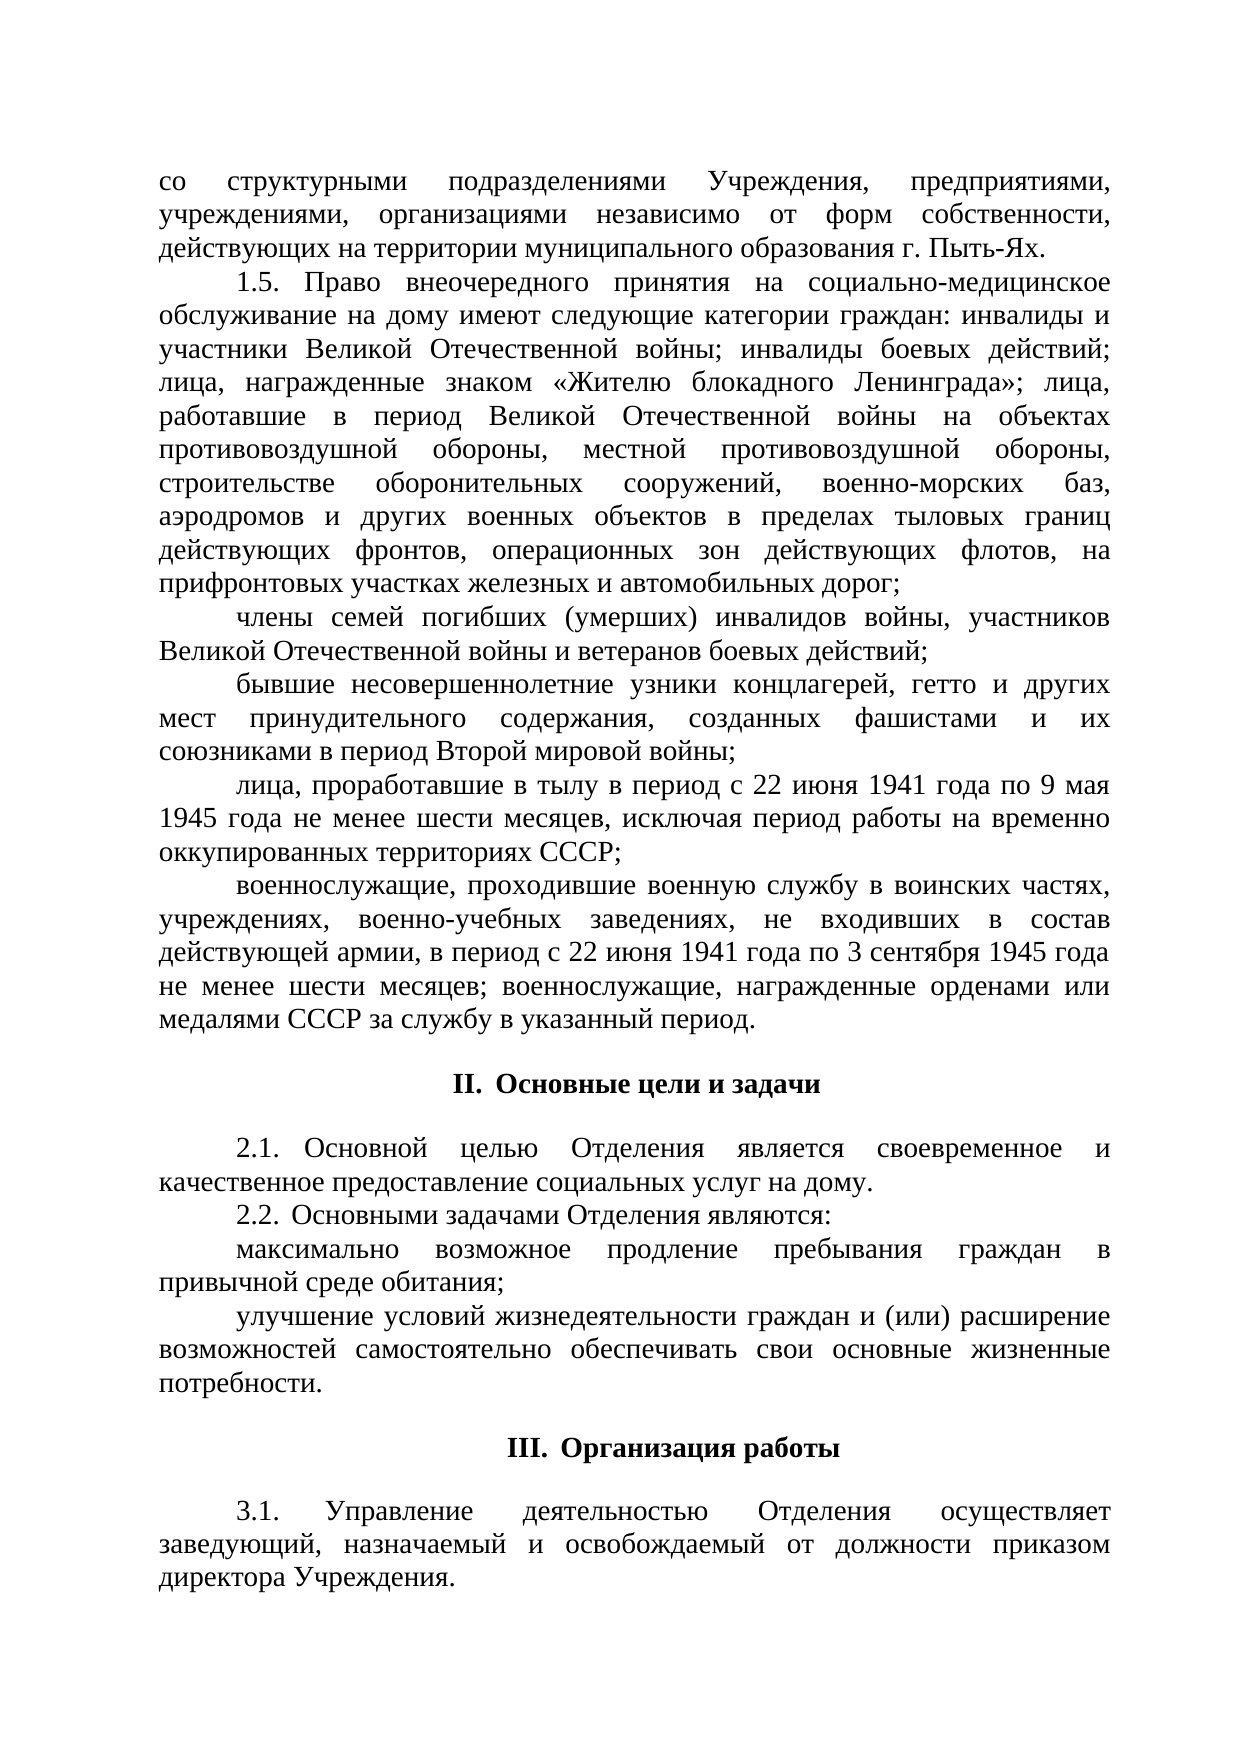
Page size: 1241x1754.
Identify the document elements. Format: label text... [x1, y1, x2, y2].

list Основной целью Отделения является своевременное и качественное предоставление социальных услуг на дому. [159, 1131, 1111, 1198]
list Управление деятельностью Отделения осуществляет заведующий, назначаемый и освобождаемый от должности приказом директора Учреждения. [159, 1494, 1111, 1593]
text бывшие несовершеннолетние узники концлагерей, гетто и других мест принудительного содержания, созданных фашистами и их союзниками в период Второй мировой войны; [159, 667, 1111, 767]
list Основными задачами Отделения являются: [159, 1198, 1111, 1231]
text лица, проработавшие в тылу в период с 22 июня 1941 года по 9 мая 1945 года не менее шести месяцев, исключая период работы на временно оккупированных территориях СССР; [159, 767, 1111, 868]
text улучшение условий жизнедеятельности граждан и (или) расширение возможностей самостоятельно обеспечивать свои основные жизненные потребности. [159, 1298, 1111, 1399]
text члены семей погибших (умерших) инвалидов войны, участников Великой Отечественной войны и ветеранов боевых действий; [159, 599, 1111, 667]
list Основные цели и задачи [452, 1070, 1111, 1099]
list Организация работы [507, 1434, 1111, 1463]
text максимально возможное продление пребывания граждан в привычной среде обитания; [159, 1231, 1111, 1298]
text военнослужащие, проходившие военную службу в воинских частях, учреждениях, военно-учебных заведениях, не входивших в состав действующей армии, в период с 22 июня 1941 года по 3 сентября 1945 года не менее шести месяцев; военнослужащие, награжденные орденами или медалями СССР за службу в указанный период. [159, 868, 1111, 1036]
list Право внеочередного принятия на социально-медицинское обслуживание на дому имеют следующие категории граждан: инвалиды и участники Великой Отечественной войны; инвалиды боевых действий; лица, награжденные знаком «Жителю блокадного Ленинграда»; лица, работавшие в период Великой Отечественной войны на объектах противовоздушной обороны, местной противовоздушной обороны, строительстве оборонительных сооружений, военно-морских баз, аэродромов и других военных объектов в пределах тыловых границ действующих фронтов, операционных зон действующих флотов, на прифронтовых участках железных и автомобильных дорог; [159, 264, 1111, 599]
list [159, 163, 1111, 264]
